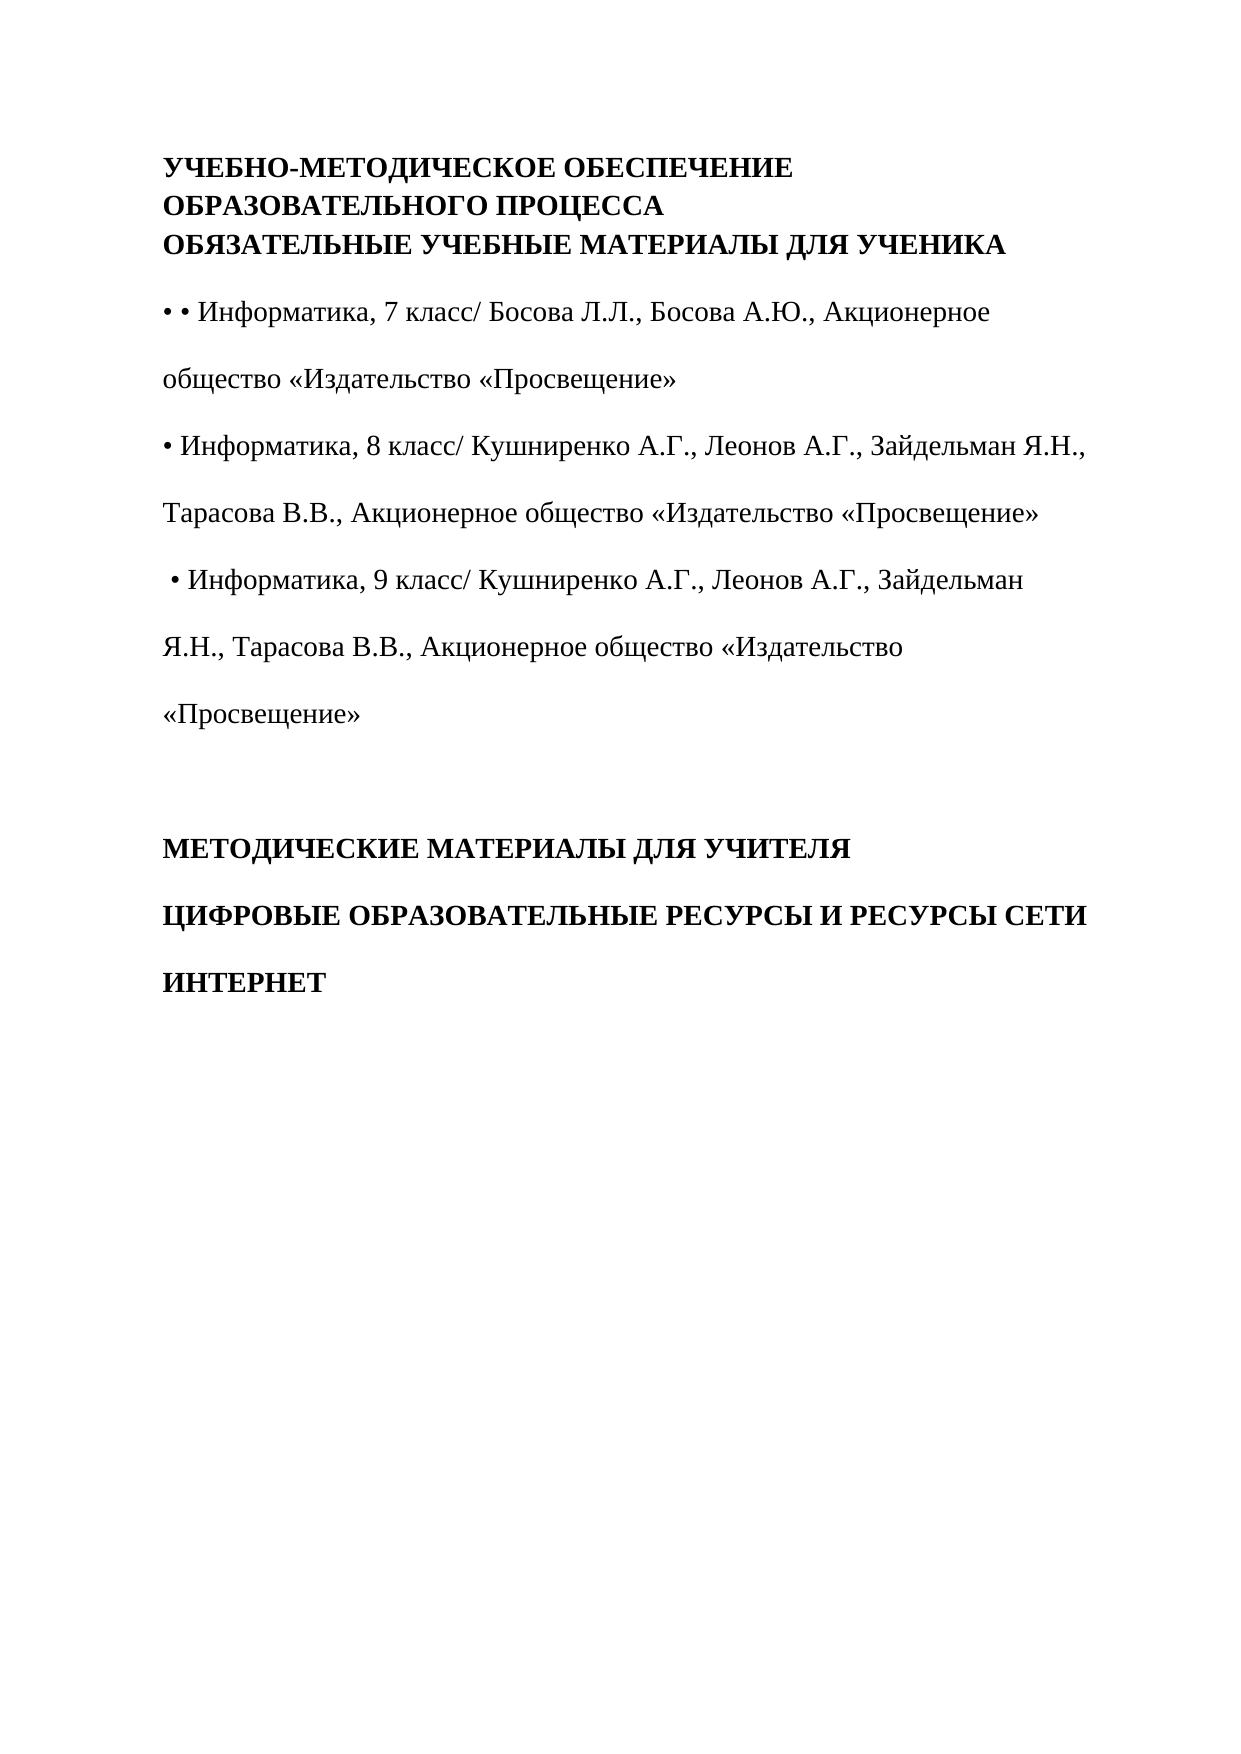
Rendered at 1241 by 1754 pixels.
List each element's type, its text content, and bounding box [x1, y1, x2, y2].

text • Информатика, 8 класс/ Кушниренко А.Г., Леонов А.Г., Зайдельман Я.Н., Тарасова В.В., Акционерное общество «Издательство «Просвещение» [162, 428, 1090, 529]
text ЦИФРОВЫЕ ОБРАЗОВАТЕЛЬНЫЕ РЕСУРСЫ И РЕСУРСЫ СЕТИ ИНТЕРНЕТ [162, 898, 1090, 998]
text ОБЯЗАТЕЛЬНЫЕ УЧЕБНЫЕ МАТЕРИАЛЫ ДЛЯ УЧЕНИКА [162, 227, 1090, 261]
text МЕТОДИЧЕСКИЕ МАТЕРИАЛЫ ДЛЯ УЧИТЕЛЯ [162, 831, 1090, 864]
text • • Информатика, 7 класс/ Босова Л.Л., Босова А.Ю., Акционерное общество «Издательство «Просвещение» [162, 294, 1090, 395]
text УЧЕБНО-МЕТОДИЧЕСКОЕ ОБЕСПЕЧЕНИЕ ОБРАЗОВАТЕЛЬНОГО ПРОЦЕССА [162, 150, 1090, 222]
text • Информатика, 9 класс/ Кушниренко А.Г., Леонов А.Г., Зайдельман Я.Н., Тарасова В.В., Акционерное общество «Издательство «Просвещение» [162, 562, 1090, 730]
